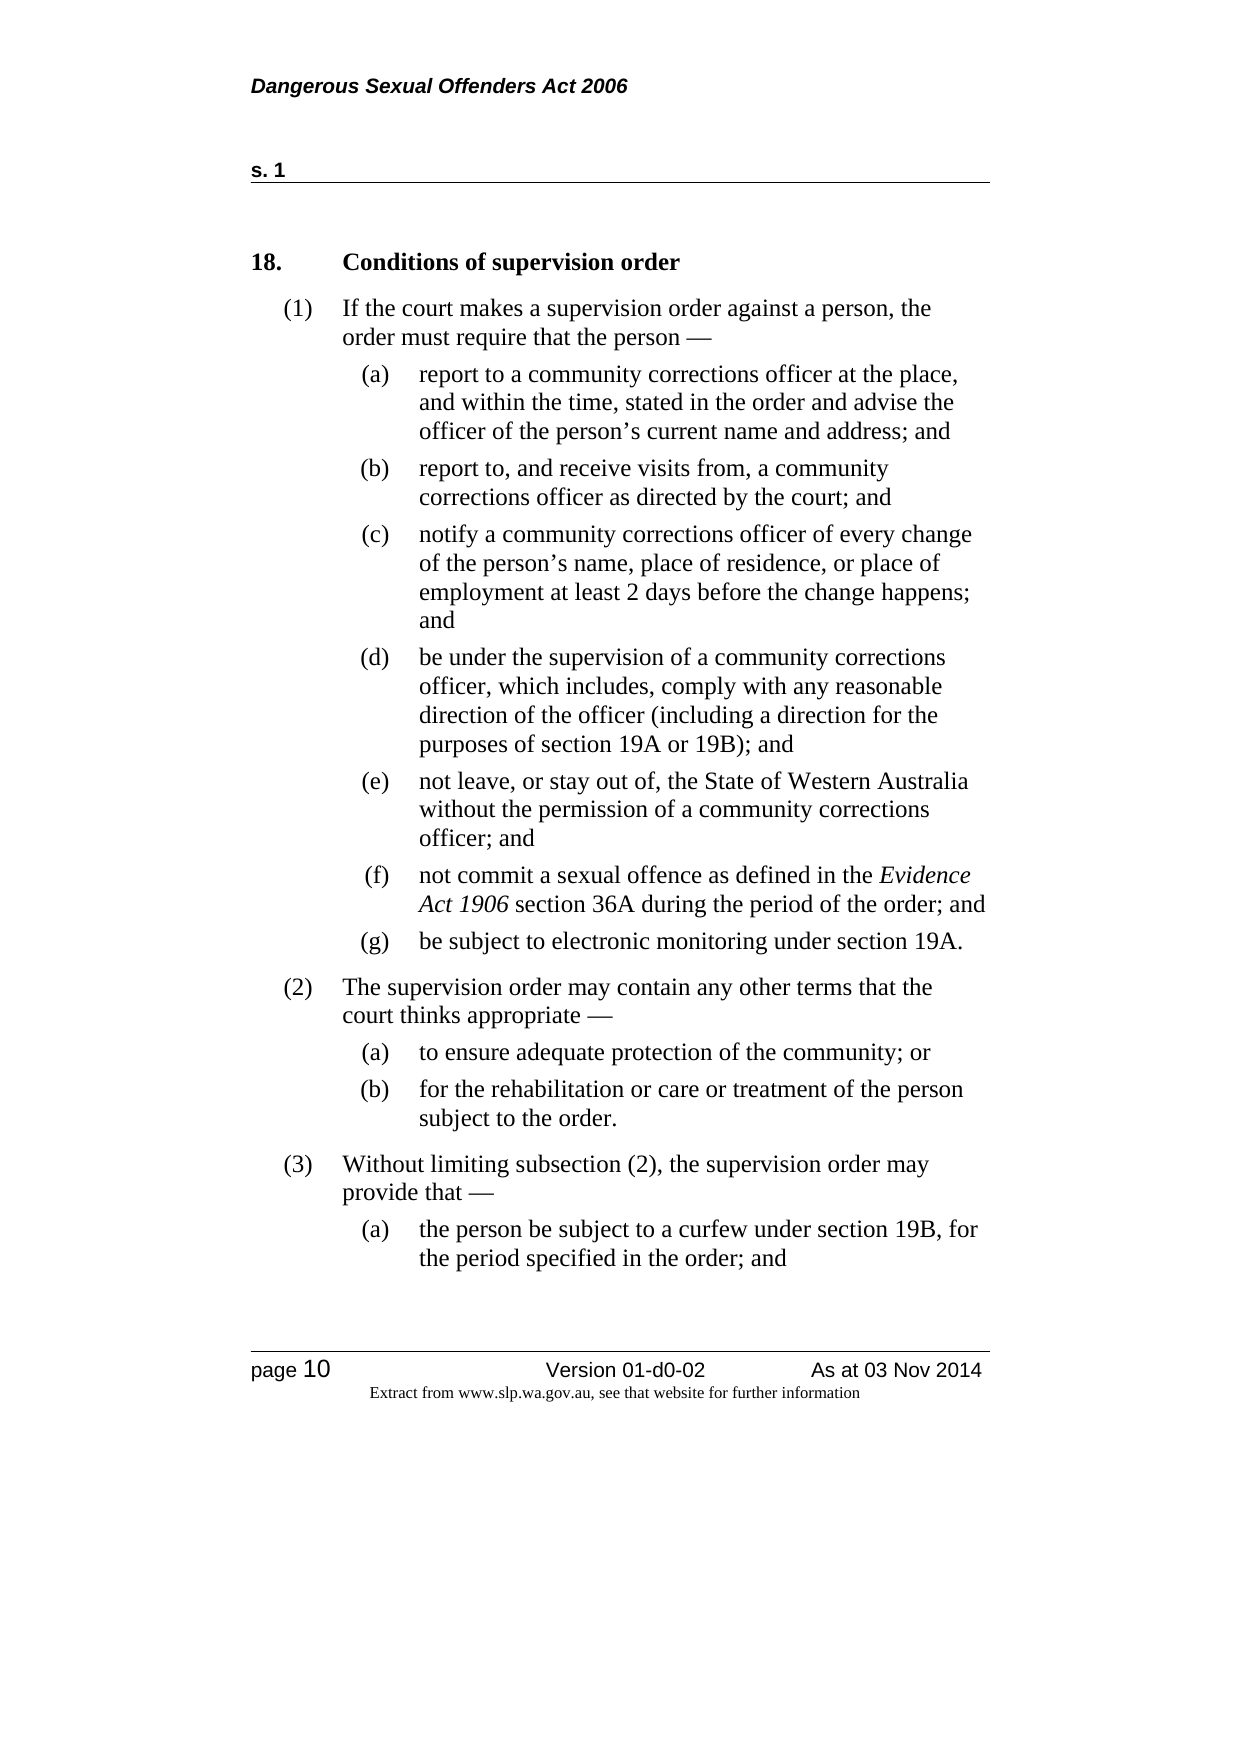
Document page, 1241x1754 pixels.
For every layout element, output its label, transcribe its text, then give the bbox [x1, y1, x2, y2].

text (3) Without limiting subsection (2), the supervision order may provide that — [251, 1149, 990, 1206]
text (b) report to, and receive visits from, a community corrections officer as directed by the court; and [251, 453, 990, 511]
text (e) not leave, or stay out of, the State of without the permission of a community corrections officer; and [251, 766, 990, 852]
text (g) be subject to electronic monitoring under section 19A. [251, 926, 990, 955]
text (a) the person be subject to a curfew under section 19B, for the period specified in the order; and [251, 1214, 990, 1272]
text (b) for the rehabilitation or care or treatment of the person subject to the order. [251, 1074, 990, 1132]
text (f) not commit a sexual offence as defined in the Evidence Act 1906 section 36A during the period of the order; and [251, 860, 990, 918]
text (c) notify a community corrections officer of every change of the person’s name, place of residence, or place of employment at least 2 days before the change happens; and [251, 519, 990, 634]
text (1) If the court makes a supervision order against a person, the order must require that the person — [251, 293, 990, 350]
text (2) The supervision order may contain any other terms that the court thinks appropriate — [251, 972, 990, 1029]
text (d) be under the supervision of a community corrections officer, which includes, comply with any reasonable direction of the officer (including a direction for the purposes of section 19A or 19B); and [251, 642, 990, 757]
subtitle 18. Conditions of supervision order [251, 247, 990, 276]
text (a) to ensure adequate protection of the community; or [251, 1037, 990, 1066]
text (a) report to a community corrections officer at the place, and within the time, stated in the order and advise the officer of the person’s current name and address; and [251, 359, 990, 445]
